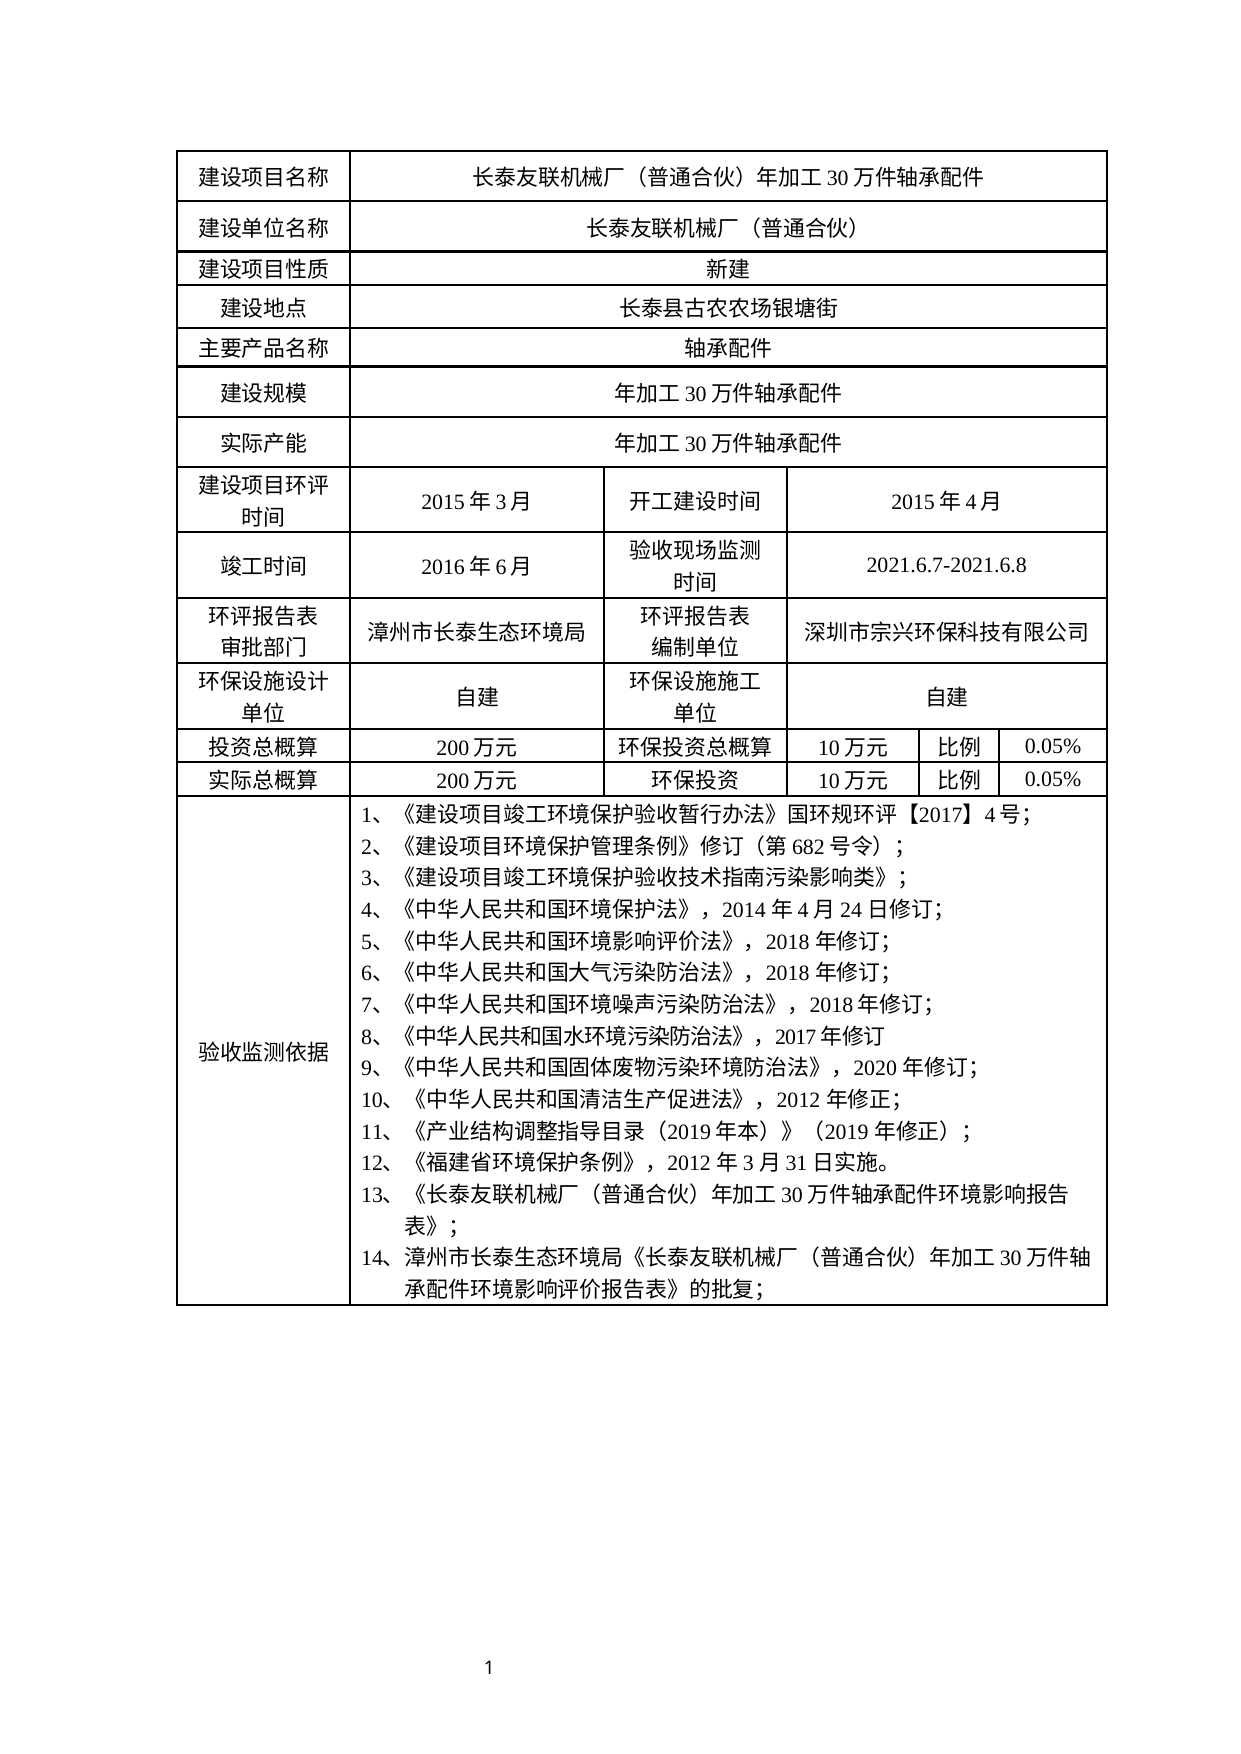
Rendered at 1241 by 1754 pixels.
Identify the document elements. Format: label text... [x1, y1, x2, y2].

table_cell 建设项目环评时间 [178, 468, 349, 531]
table_header 长泰友联机械厂（普通合伙）年加工30万件轴承配件 [351, 152, 1106, 200]
table_cell 环评报告表 编制单位 [605, 599, 786, 662]
table_cell 比例 [920, 763, 998, 795]
table_cell 2015年4月 [788, 468, 1106, 531]
table_cell 建设项目性质 [178, 253, 349, 284]
table_cell 200万元 [351, 730, 603, 761]
table_cell 10万元 [788, 763, 918, 795]
table_cell 建设单位名称 [178, 202, 349, 250]
table_cell 验收现场监测 时间 [605, 533, 786, 597]
table_cell 10万元 [788, 730, 918, 761]
table_cell 轴承配件 [351, 329, 1106, 365]
table_cell 验收监测依据 [178, 797, 349, 1304]
table_cell 自建 [788, 664, 1106, 727]
table_cell 200万元 [351, 763, 603, 795]
table_cell 年加工30万件轴承配件 [351, 418, 1106, 466]
table_cell 实际总概算 [178, 763, 349, 795]
table_cell 自建 [351, 664, 603, 727]
table_cell 比例 [920, 730, 998, 761]
table_cell 建设规模 [178, 368, 349, 416]
table_cell 建设地点 [178, 286, 349, 327]
table_cell 0.05% [1000, 730, 1106, 761]
table_cell 长泰县古农农场银塘街 [351, 286, 1106, 327]
table_cell 深圳市宗兴环保科技有限公司 [788, 599, 1106, 662]
table_cell 1、《建设项目竣工环境保护验收暂行办法》国环规环评【2017】4号； 2、《建设项目环境保护管理条例》修订（第682号令）； 3、《建设项目竣工环境保护验收技术指南污染影响类》； 4、《中华人民共和国环境保护法》，2014 年4 月24 日修订； 5、《中华人民共和国环境影响评价法》，2018 年修订； 6、《中华人民共和国大气污染防治法》，2018 年修订； 7、《中华人民共和国环境噪声污染防治法》，2018年修订； 8、《中华人民共和国水环境污染防治法》，2017年修订 9、《中华人民共和国固体废物污染环境防治法》，2020 年修订； 10、《中华人民共和国清洁生产促进法》，2012 年修正； 11、《产业结构调整指导目录（2019年本）》（2019 年修正）； 12、《福建省环境保护条例》，2012 年3 月31 日实施。 13、《长泰友联机械厂（普通合伙）年加工30万件轴承配件环境影响报告表》； 14、漳州市长泰生态环境局《长泰友联机械厂（普通合伙）年加工30万件轴承配件环境影响评价报告表》的批复； [351, 797, 1106, 1304]
table_cell 漳州市长泰生态环境局 [351, 599, 603, 662]
table_cell 环保设施施工 单位 [605, 664, 786, 727]
table_cell 长泰友联机械厂（普通合伙） [351, 202, 1106, 250]
table_cell 0.05% [1000, 763, 1106, 795]
table_cell 年加工30万件轴承配件 [351, 368, 1106, 416]
table_cell 主要产品名称 [178, 329, 349, 365]
table_cell 环保投资总概算 [605, 730, 786, 761]
table_header 建设项目名称 [178, 152, 349, 200]
table_cell 2021.6.7-2021.6.8 [788, 533, 1106, 597]
table_cell 环保设施设计单位 [178, 664, 349, 727]
table_cell 开工建设时间 [605, 468, 786, 531]
table_cell 投资总概算 [178, 730, 349, 761]
table_cell 2015年3月 [351, 468, 603, 531]
table_cell 竣工时间 [178, 533, 349, 597]
table_cell 实际产能 [178, 418, 349, 466]
table_cell 环保投资 [605, 763, 786, 795]
table_cell 2016年6月 [351, 533, 603, 597]
table_cell 新建 [351, 253, 1106, 284]
table_cell 环评报告表 审批部门 [178, 599, 349, 662]
